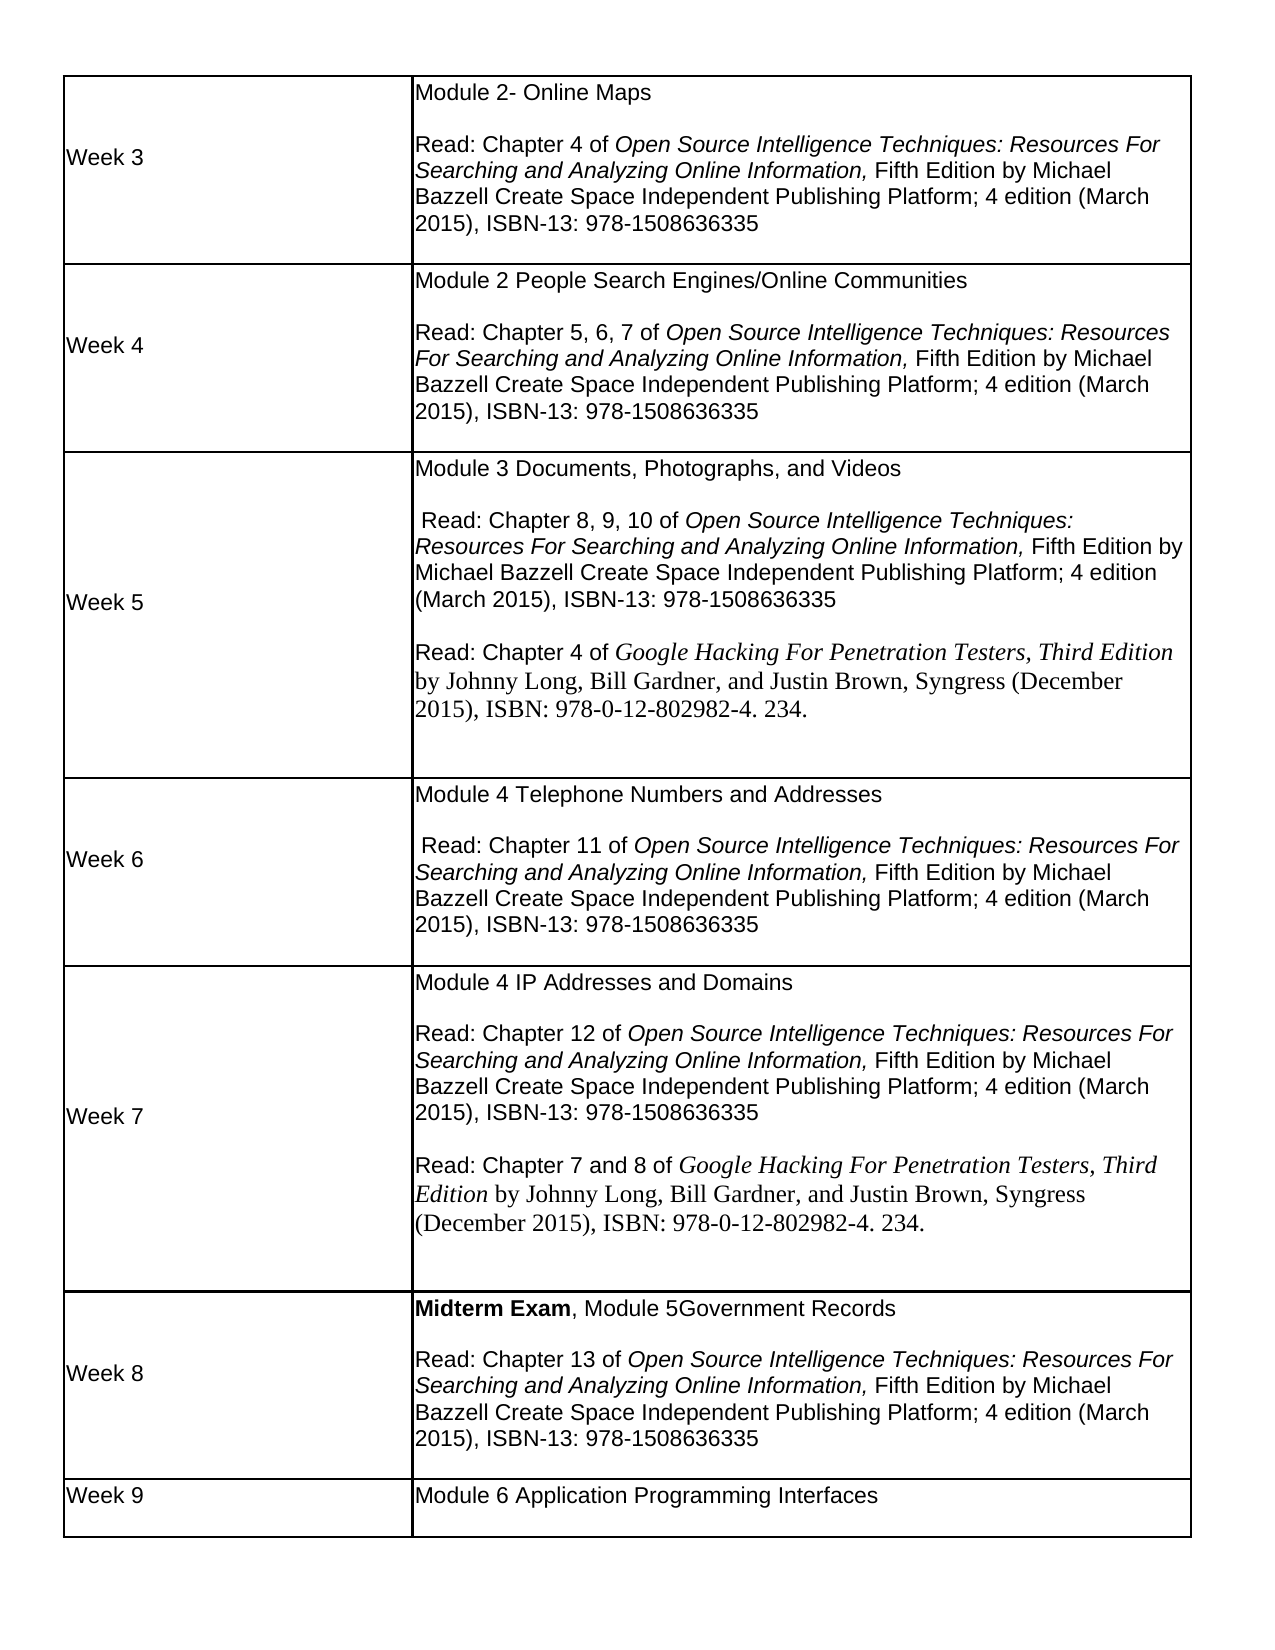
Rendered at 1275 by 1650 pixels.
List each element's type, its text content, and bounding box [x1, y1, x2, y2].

table_cell Module 3­ Documents, Photographs, and Videos Read: Chapter 8, 9, 10 of Open Source Intelligence Techniques: Resources For Searching and Analyzing Online Information, Fifth Edition by Michael Bazzell Create Space Independent Publishing Platform; 4 edition (March 2015), ISBN-13: 978-1508636335 Read: Chapter 4 of Google Hacking For Penetration Testers, Third Edition by Johnny Long, Bill Gardner, and Justin Brown, Syngress (December 2015), ISBN: 978-0-12-802982-4. 234. [414, 453, 1190, 777]
table_cell Week 7 [65, 967, 411, 1290]
table_cell Week 5 [65, 453, 411, 777]
table_cell Week 4 [65, 265, 411, 451]
table_cell Module 4­ Telephone Numbers and Addresses Read: Chapter 11 of Open Source Intelligence Techniques: Resources For Searching and Analyzing Online Information, Fifth Edition by Michael Bazzell Create Space Independent Publishing Platform; 4 edition (March 2015), ISBN-13: 978-1508636335 [414, 779, 1190, 965]
table_cell Module 4­ IP Addresses and Domains Read: Chapter 12 of Open Source Intelligence Techniques: Resources For Searching and Analyzing Online Information, Fifth Edition by Michael Bazzell Create Space Independent Publishing Platform; 4 edition (March 2015), ISBN-13: 978-1508636335 Read: Chapter 7 and 8 of Google Hacking For Penetration Testers, Third Edition by Johnny Long, Bill Gardner, and Justin Brown, Syngress (December 2015), ISBN: 978-0-12-802982-4. 234. [414, 967, 1190, 1290]
table_cell Week 8 [65, 1293, 411, 1478]
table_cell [414, 1480, 1190, 1536]
table_cell Module 2­ People Search Engines/Online Communities Read: Chapter 5, 6, 7 of Open Source Intelligence Techniques: Resources For Searching and Analyzing Online Information, Fifth Edition by Michael Bazzell Create Space Independent Publishing Platform; 4 edition (March 2015), ISBN-13: 978-1508636335 [414, 265, 1190, 451]
table_cell Week 3 [65, 77, 411, 263]
table_cell Week 6 [65, 779, 411, 965]
table_cell Week 9 [65, 1480, 411, 1536]
table_cell Module 2- Online Maps Read: Chapter 4 of Open Source Intelligence Techniques: Resources For Searching and Analyzing Online Information, Fifth Edition by Michael Bazzell Create Space Independent Publishing Platform; 4 edition (March 2015), ISBN-13: 978-1508636335 [414, 77, 1190, 263]
table_cell Midterm Exam, Module 5­Government Records Read: Chapter 13 of Open Source Intelligence Techniques: Resources For Searching and Analyzing Online Information, Fifth Edition by Michael Bazzell Create Space Independent Publishing Platform; 4 edition (March 2015), ISBN-13: 978-1508636335 [414, 1293, 1190, 1478]
